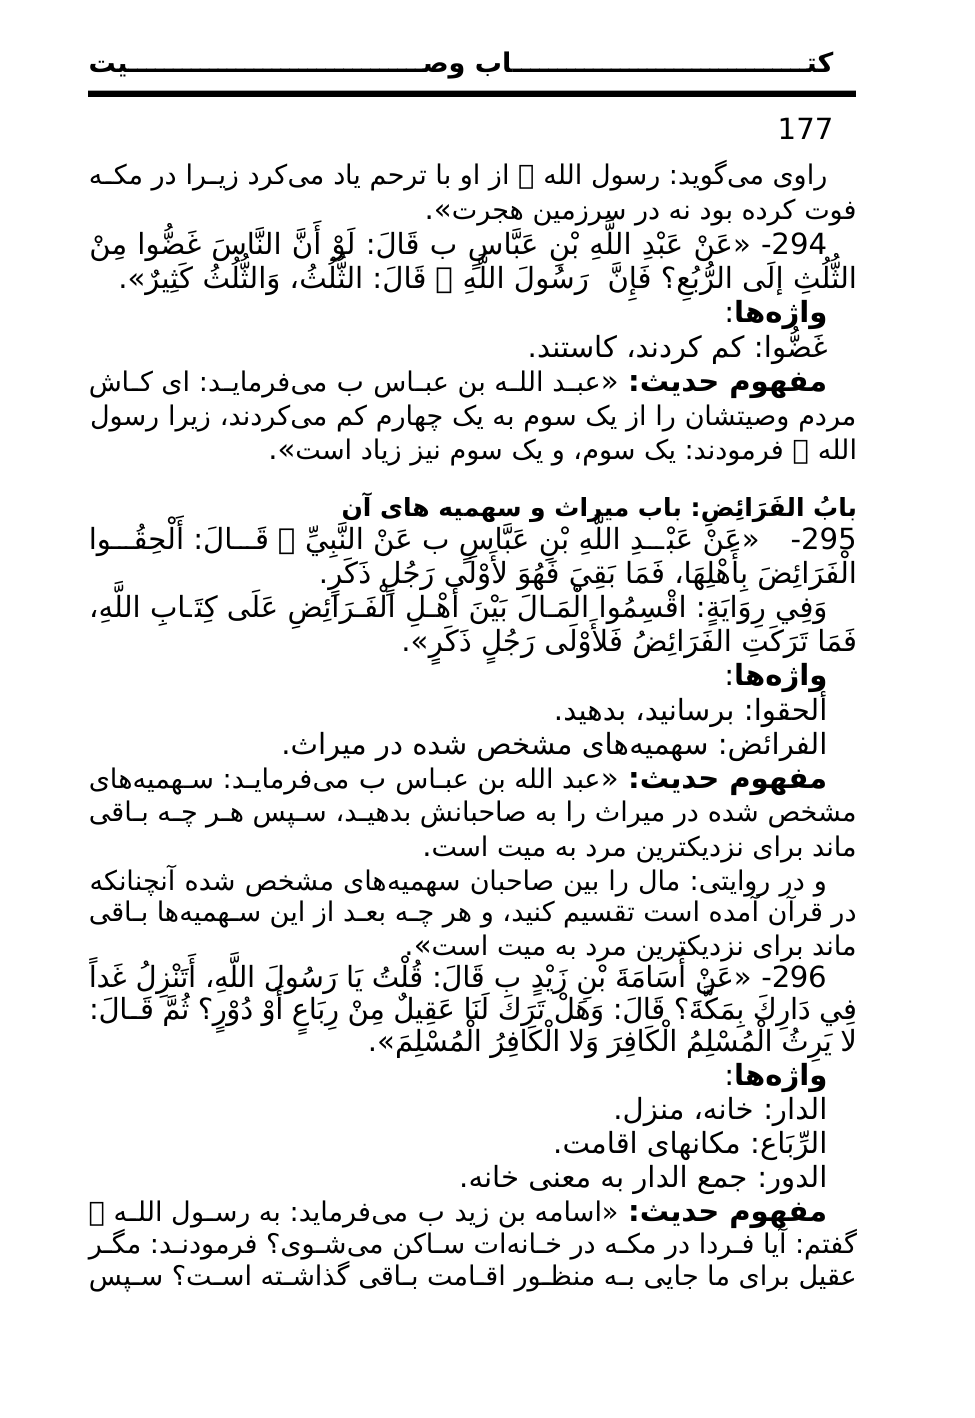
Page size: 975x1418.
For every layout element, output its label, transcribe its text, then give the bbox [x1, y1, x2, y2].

text 294- «عَنْ عَبْدِ اللَّهِ بْنِ عَبَّاسٍ ب قَالَ: لَوْ أَنَّ النَّاسَ غَضُّوا مِنْ الثُّلُثِ إلَى الرُّبُعِ؟ فَإِنَّ رَسُولَ اللَّهِ قَالَ: الثُّلُثُ، وَالثُّلُثُ كَثِيرٌ». [89, 227, 857, 295]
text غَضُّوا: کم کردند، کاستند. [89, 331, 857, 365]
text الفرائض: سهمیه‌های مشخص شده در میراث. [89, 727, 857, 761]
text الرِّبَاع: مکانهای اقامت. [89, 1127, 857, 1161]
text الدور: جمع الدار به معنی خانه. [89, 1161, 857, 1194]
text واژه‌ها: [89, 658, 857, 692]
text 295- «عَنْ عَبْدِ اللَّهِ بْنِ عَبَّاسٍ ب عَنْ النَّبِيِّ قَالَ: أَلْحِقُوا الْفَرَائِضَ بِأَهْلِهَا، فَمَا بَقِيَ فَهُوَ لأَوْلَى رَجُلٍ ذَكَرٍ. [89, 522, 857, 590]
text مفهوم حدیث: «عبد الله بن عباس ب می‌فرماید: سهمیه‌های مشخص شده در میراث را به صاحبانش بدهید، سپس هر چه باقی ماند برای نزدیکترین مرد به میت است. [89, 761, 857, 863]
text وَفِي رِوَايَةٍ: اقْسِمُوا الْمَالَ بَيْنَ أَهْلِ الْفَرَائِضِ عَلَى كِتَابِ اللَّهِ، فَمَا تَرَكَتِ الفَرَائِضُ فَلأَوْلَى رَجُلٍ ذَكَرٍ». [89, 590, 857, 658]
text مفهوم حدیث: «عبد الله بن عباس ب می‌فرماید: ای کاش مردم وصیتشان را از یک سوم به یک چهارم کم می‌کردند، زیرا رسول الله فرمودند: یک سوم، و یک سوم نیز زیاد است». [89, 365, 857, 467]
text واژه‌ها: [89, 295, 857, 329]
text بابُ الفَرَائِضِ: باب میراث و سهمیه های آن [89, 493, 857, 522]
text ألحقوا: برسانید، بدهید. [89, 693, 857, 727]
text واژه‌ها: [89, 1059, 857, 1093]
text و در روایتی: مال را بین صاحبان سهمیه‌های مشخص شده آنچنانکه در قرآن آمده است تقسیم کنید، و هر چه بعد از این سهمیه‌ها باقی ماند برای نزدیکترین مرد به میت است». [89, 865, 857, 962]
text راوی می‌گوید: رسول الله از او با ترحم یاد می‌کرد زیرا در مکه فوت کرده بود نه در سرزمین هجرت». [89, 159, 857, 226]
text 296- «عَنْ أُسَامَةَ بْنِ زَيْدٍ ب قَالَ: قُلْتُ يَا رَسُولَ اللَّهِ، أَتَنْزِلُ غَداً فِي دَارِكَ بِمَكَّةَ؟ قَالَ: وَهَلْ تَرَكَ لَنَا عَقِيلٌ مِنْ رِبَاعٍ أَوْ دُوْرٍ؟ ثُمَّ قَالَ: لا يَرِثُ الْمُسْلِمُ الْكَافِرَ وَلا الْكَافِرُ الْمُسْلِمَ». [89, 962, 857, 1059]
text الدار: خانه، منزل. [89, 1093, 857, 1127]
